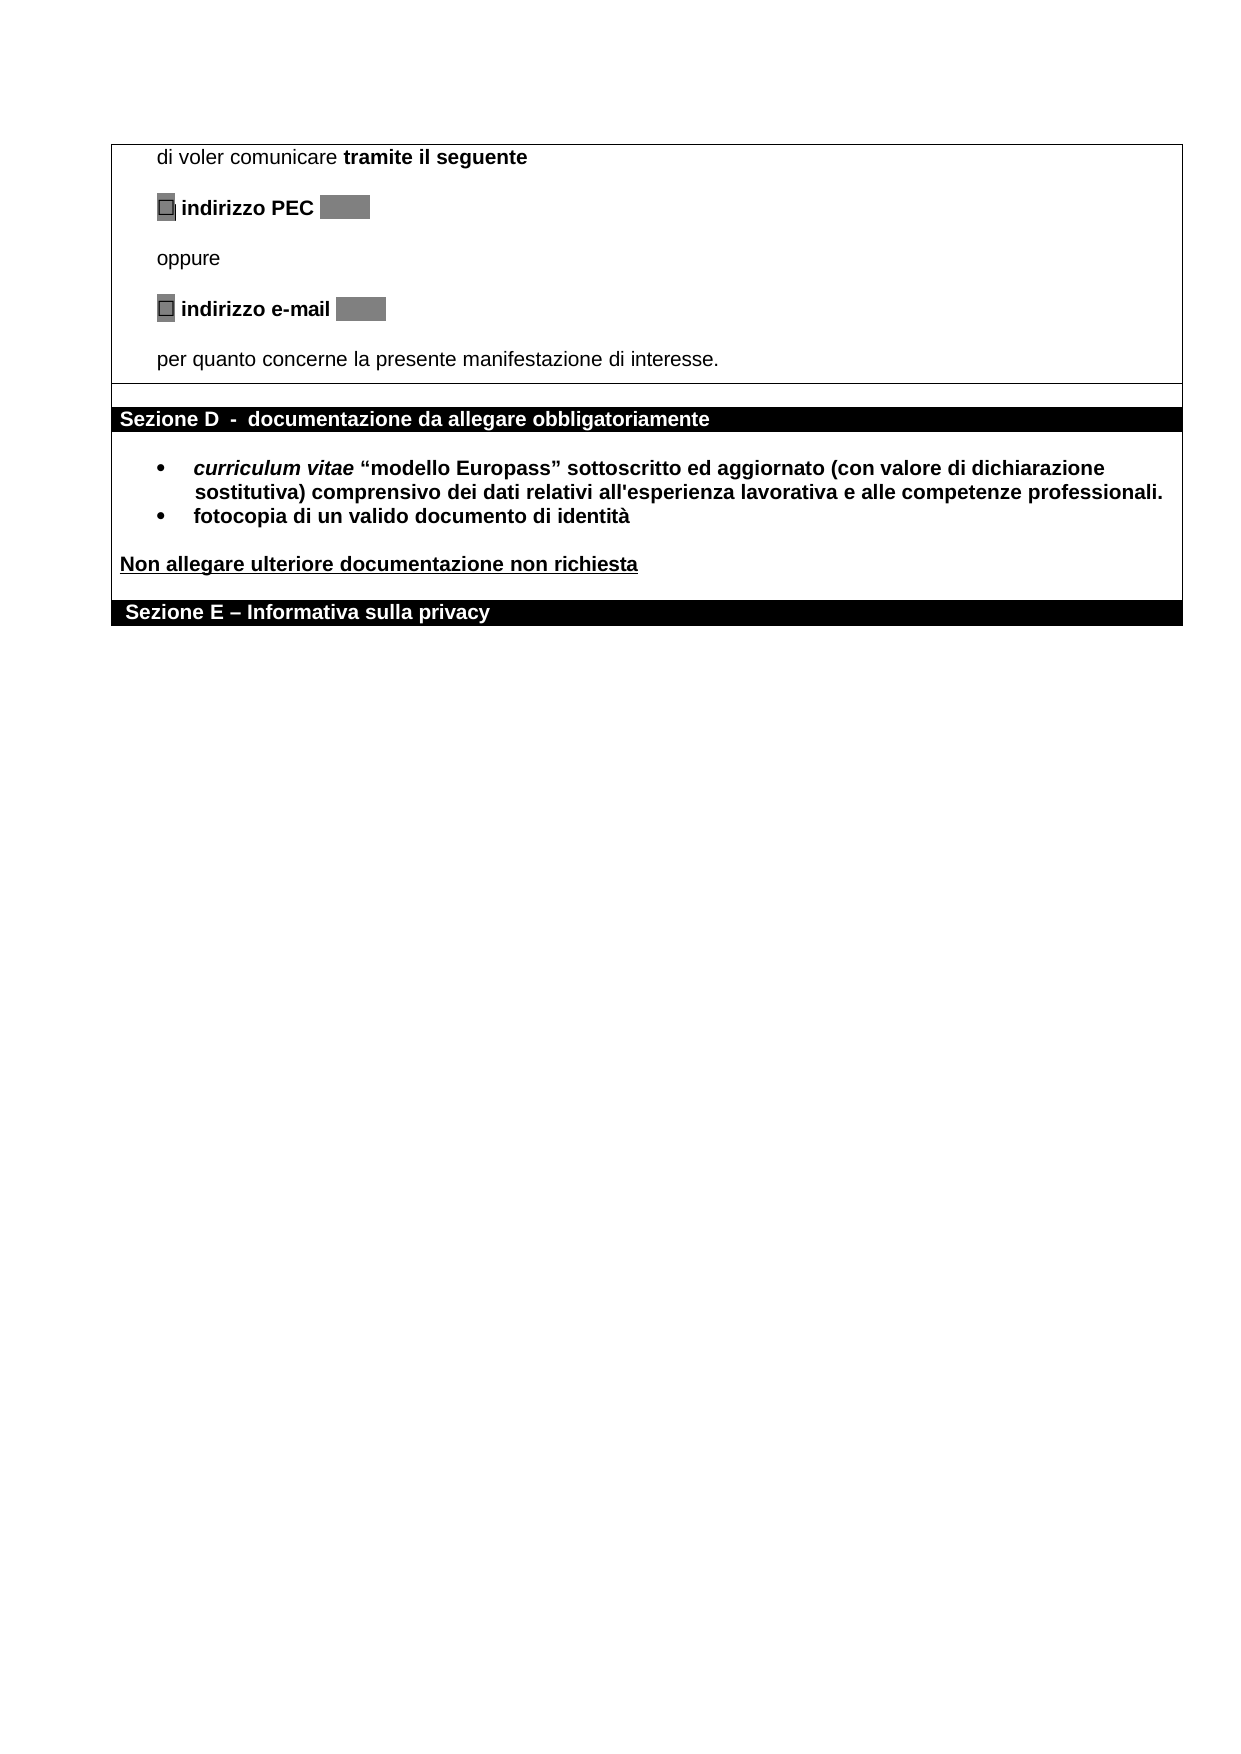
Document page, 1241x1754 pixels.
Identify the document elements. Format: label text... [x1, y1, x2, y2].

table_cell Sezione D - documentazione da allegare obbligatoriamente [112, 408, 1182, 432]
table_cell Sezione E – Informativa sulla privacy [112, 600, 1182, 626]
table_header di voler comunicare tramite il seguente indirizzo PEC oppure indirizzo e-mail per quanto concerne la presente manifestazione di interesse. [112, 145, 1182, 383]
table_cell [112, 384, 1182, 407]
table_cell curriculum vitae “modello Europass” sottoscritto ed aggiornato (con valore di dichiarazione sostitutiva) comprensivo dei dati relativi all'esperienza lavorativa e alle competenze professionali. fotocopia di un valido documento di identità Non allegare ulteriore documentazione non richiesta [112, 432, 1182, 600]
